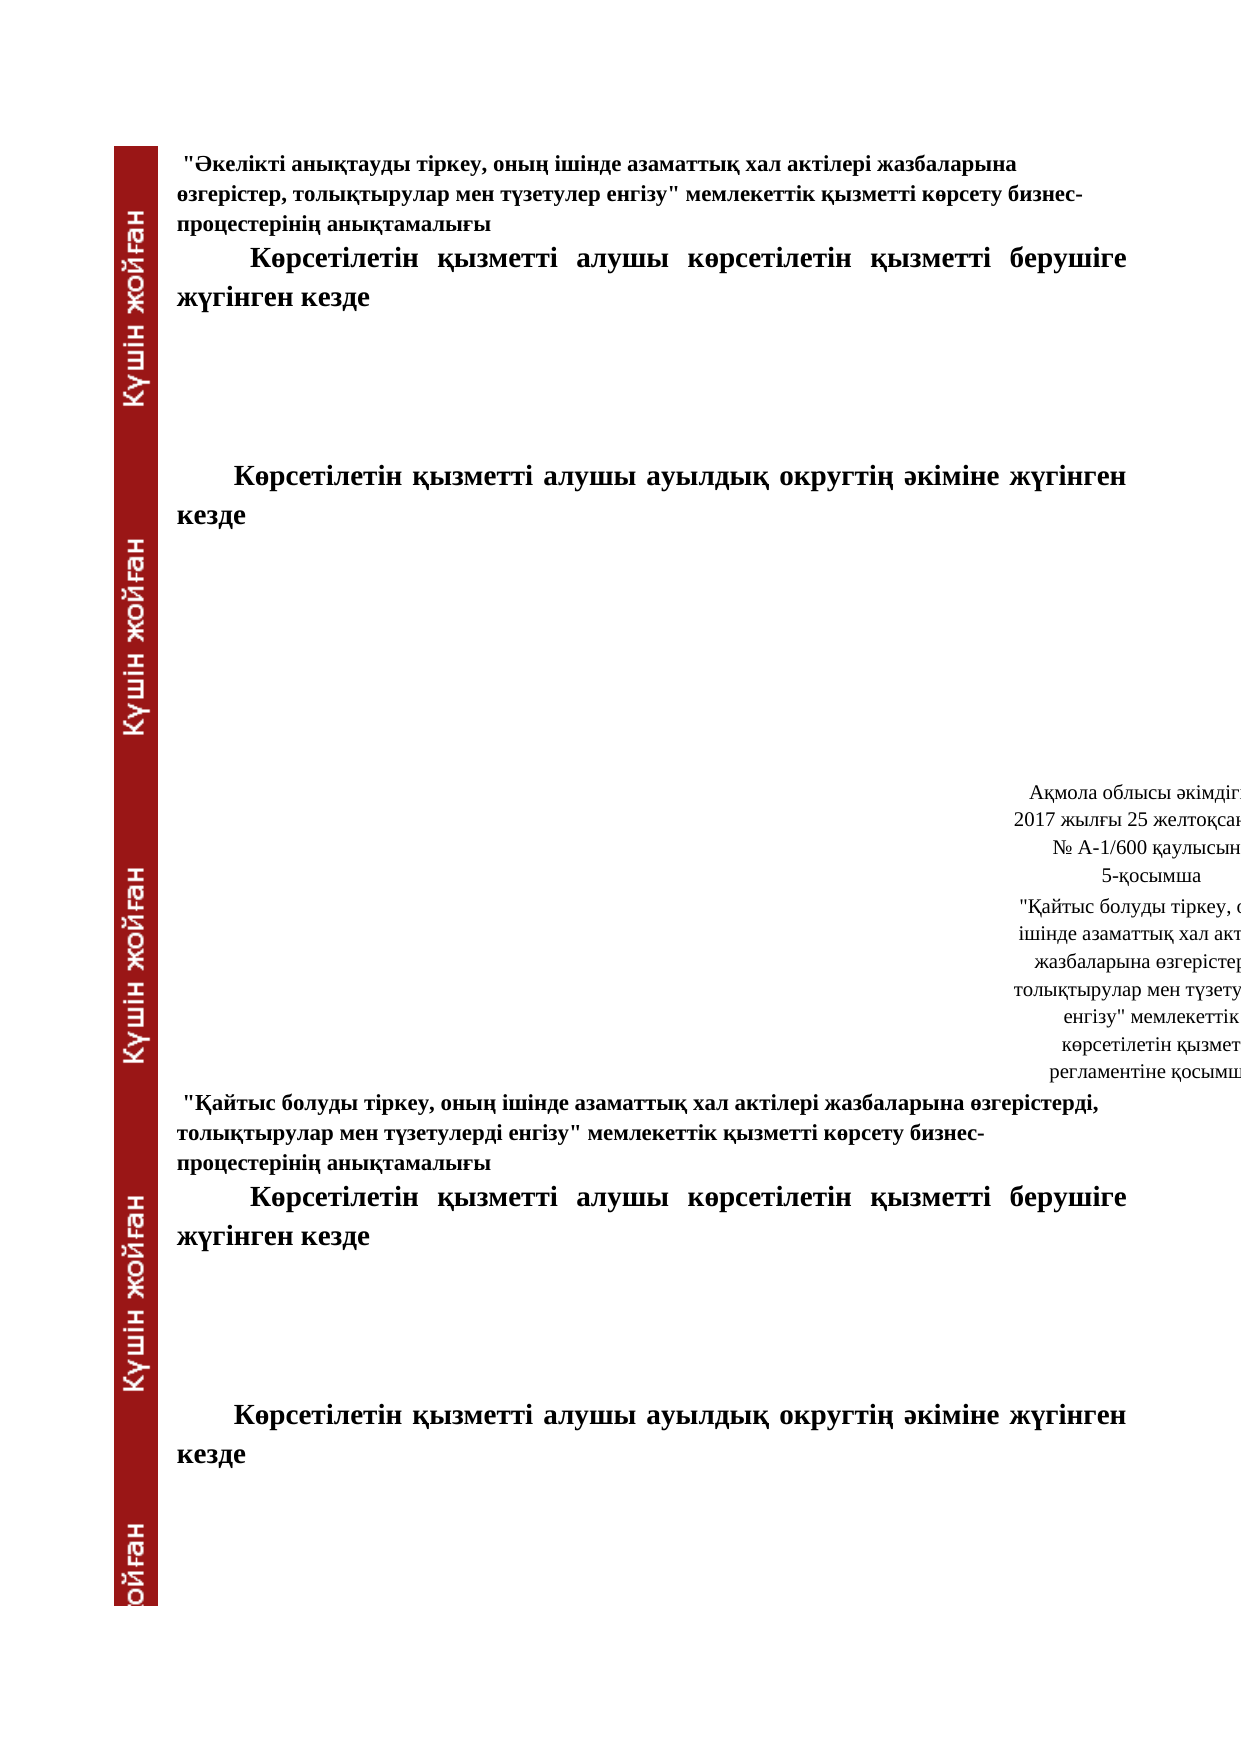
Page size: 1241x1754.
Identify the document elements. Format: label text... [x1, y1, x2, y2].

table_cell "Қайтыс болуды тіркеу, оның ішінде азаматтық хал актілері жазбаларына өзгерістерді, толықтырулар мен түзетулерді енгізу" мемлекеттік көрсетілетін қызмет регламентіне қосымша [912, 892, 1240, 1089]
text "Қайтыс болуды тіркеу, оның ішінде азаматтық хал актілері жазбаларына өзгерістерді, толықтырулар мен түзетулерді енгізу" мемлекеттік қызметті көрсету бизнес-процестерінің анықтамалығы [112, 1089, 1128, 1176]
table_header Ақмола облысы әкімдігінің 2017 жылғы 25 желтоқсандағы № А-1/600 қаулысына 5-қосымша [912, 778, 1240, 892]
picture [114, 313, 158, 458]
picture [114, 146, 158, 150]
text Көрсетілетін қызметті алушы ауылдық округтің әкіміне жүгінген кезде [112, 458, 1128, 531]
picture [114, 1251, 158, 1397]
picture [114, 1469, 158, 1606]
text Көрсетілетін қызметті алушы көрсетілетін қызметті берушіге жүгінген кезде [112, 241, 1128, 313]
table_cell [101, 892, 912, 1089]
text "Әкелікті анықтауды тіркеу, оның ішінде азаматтық хал актілері жазбаларына өзгерістер, толықтырулар мен түзетулер енгізу" мемлекеттік қызметті көрсету бизнес-процестерінің анықтамалығы [112, 150, 1128, 237]
text Көрсетілетін қызметті алушы ауылдық округтің әкіміне жүгінген кезде [112, 1397, 1128, 1469]
table_header [101, 778, 912, 892]
picture [114, 531, 158, 778]
picture [114, 237, 158, 241]
text Көрсетілетін қызметті алушы көрсетілетін қызметті берушіге жүгінген кезде [112, 1179, 1128, 1251]
